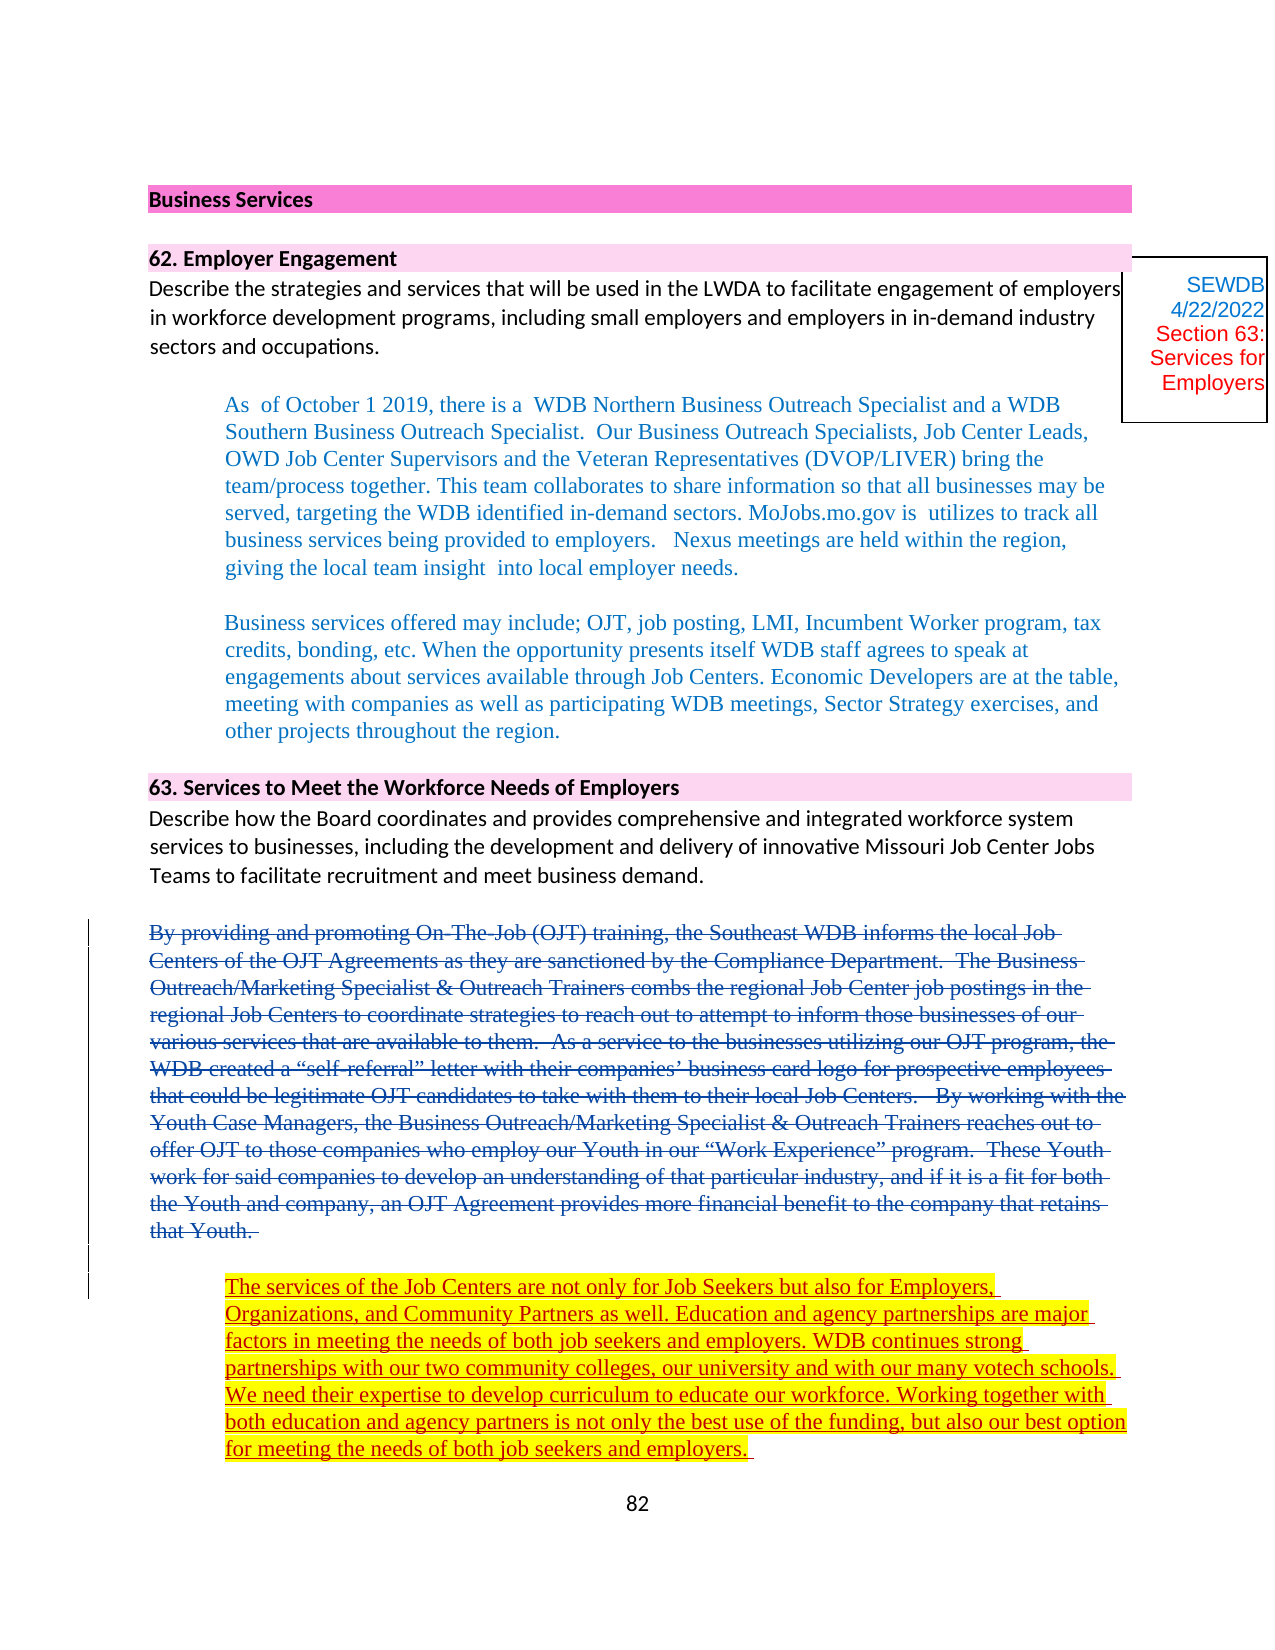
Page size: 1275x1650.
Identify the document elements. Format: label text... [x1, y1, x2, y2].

text As of October 1 2019, there is a WDB Northern Business Outreach Specialist and a WDB Southern Business Outreach Specialist. Our Business Outreach Specialists, Job Center Leads, OWD Job Center Supervisors and the Veteran Representatives (DVOP/LIVER) bring the team/process together. This team collaborates to share information so that all businesses may be served, targeting the WDB identified in-demand sectors. MoJobs.mo.gov is utilizes to track all business services being provided to employers. Nexus meetings are held within the region, giving the local team insight into local employer needs. [224, 391, 1126, 580]
subtitle 62. Employer Engagement [148, 244, 1132, 272]
text Describe the strategies and services that will be used in the LWDA to facilitate engagement of employers in workforce development programs, including small employers and employers in in-demand industry sectors and occupations. [148, 274, 1125, 360]
subtitle Business Services [148, 185, 1132, 213]
text The services of the Job Centers are not only for Job Seekers but also for Employers, Organizations, and Community Partners as well. Education and agency partnerships are major factors in meeting the needs of both job seekers and employers. WDB continues strong partnerships with our two community colleges, our university and with our many votech schools. We need their expertise to develop curriculum to educate our workforce. Working together with both education and agency partners is not only the best use of the funding, but also our best option for meeting the needs of both job seekers and employers. [225, 1273, 1132, 1462]
subtitle 63. Services to Meet the Workforce Needs of Employers [148, 773, 1132, 801]
text Describe how the Board coordinates and provides comprehensive and integrated workforce system services to businesses, including the development and delivery of innovative Missouri Job Center Jobs Teams to facilitate recruitment and meet business demand. [148, 804, 1125, 889]
text Business services offered may include; OJT, job posting, LMI, Incumbent Worker program, tax credits, bonding, etc. When the opportunity presents itself WDB staff agrees to speak at engagements about services available through Job Centers. Economic Developers are at the table, meeting with companies as well as participating WDB meetings, Sector Strategy exercises, and other projects throughout the region. [224, 609, 1126, 743]
